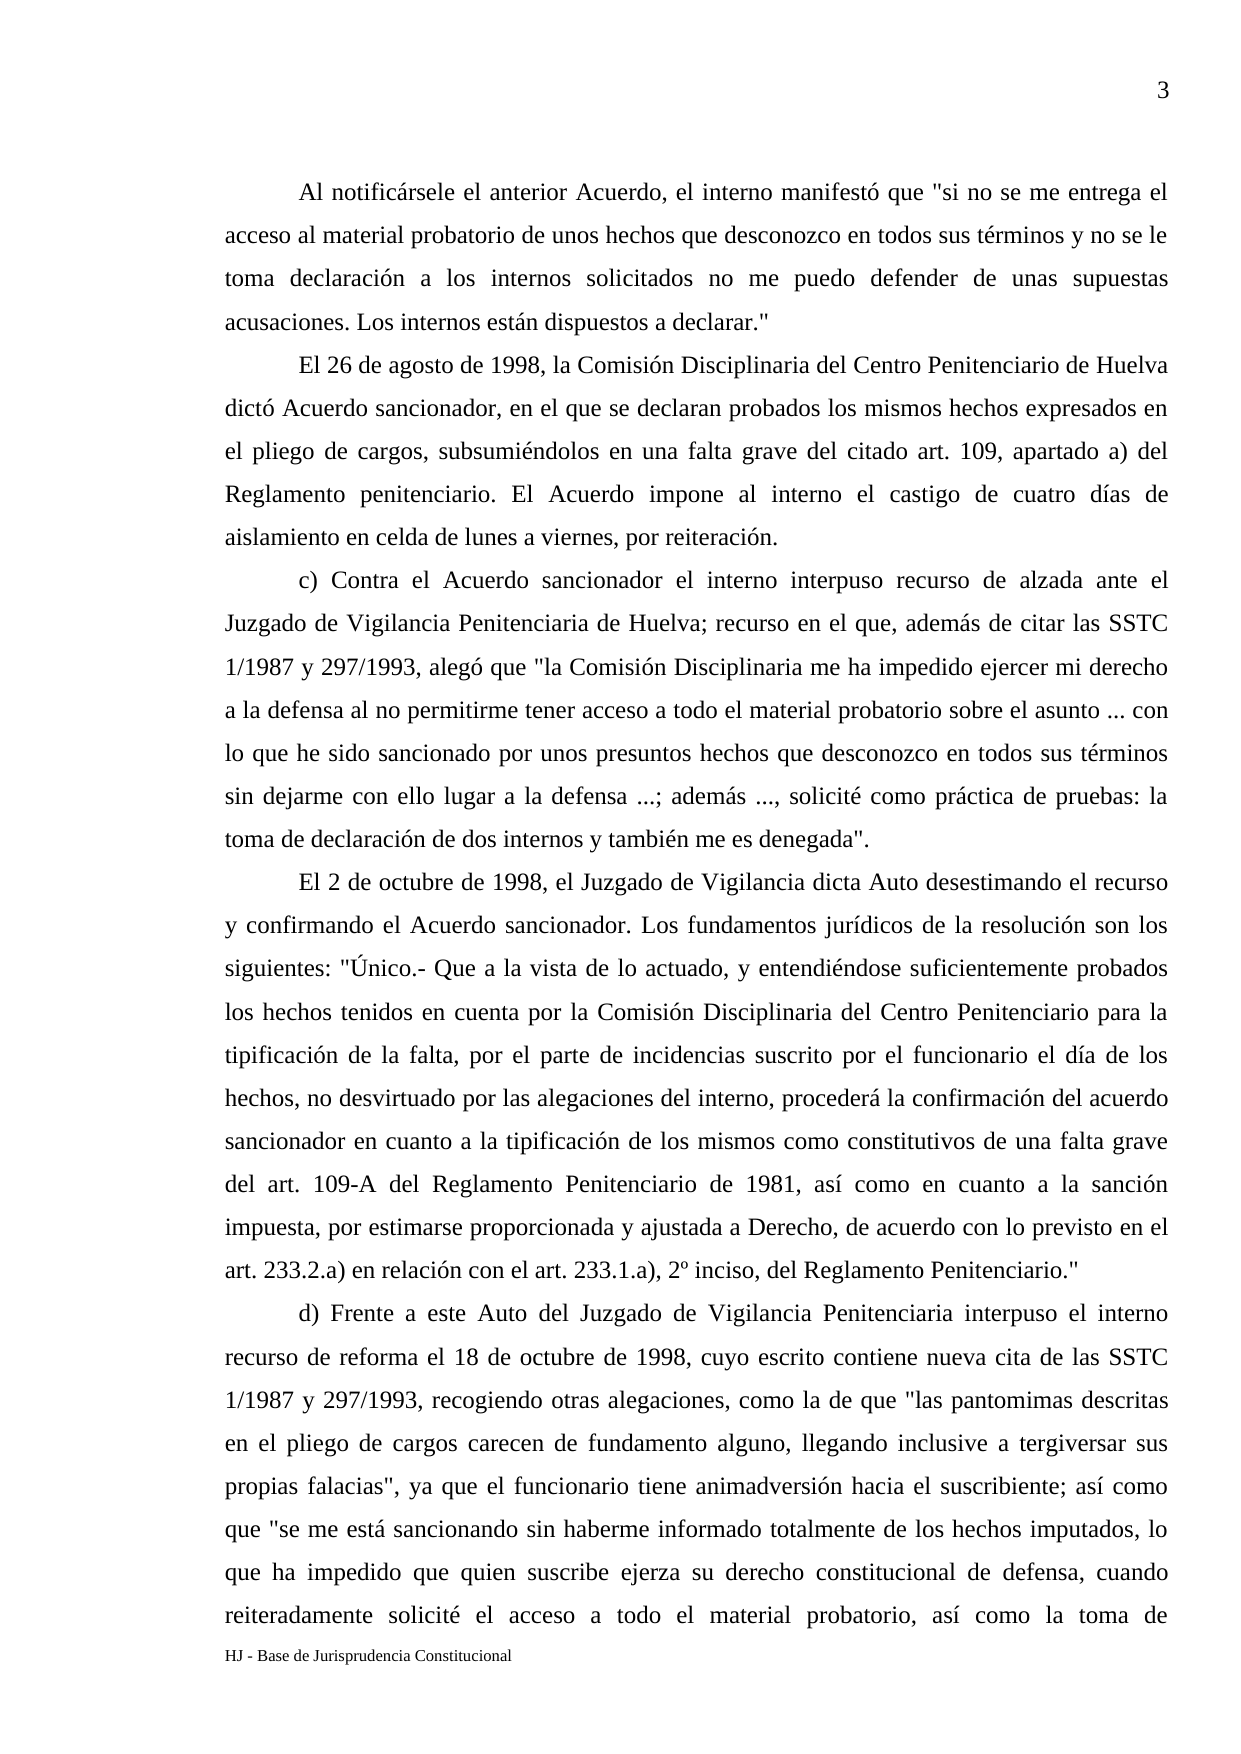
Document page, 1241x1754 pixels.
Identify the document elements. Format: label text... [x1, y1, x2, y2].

text Al notificársele el anterior Acuerdo, el interno manifestó que "si no se me entrega el acceso al material probatorio de unos hechos que desconozco en todos sus términos y no se le toma declaración a los internos solicitados no me puedo defender de unas supuestas acusaciones. Los internos están dispuestos a declarar." [224, 177, 1169, 335]
text El 2 de octubre de 1998, el Juzgado de Vigilancia dicta Auto desestimando el recurso y confirmando el Acuerdo sancionador. Los fundamentos jurídicos de la resolución son los siguientes: "Único.- Que a la vista de lo actuado, y entendiéndose suficientemente probados los hechos tenidos en cuenta por la Comisión Disciplinaria del Centro Penitenciario para la tipificación de la falta, por el parte de incidencias suscrito por el funcionario el día de los hechos, no desvirtuado por las alegaciones del interno, procederá la confirmación del acuerdo sancionador en cuanto a la tipificación de los mismos como constitutivos de una falta grave del art. 109-A del Reglamento Penitenciario de 1981, así como en cuanto a la sanción impuesta, por estimarse proporcionada y ajustada a Derecho, de acuerdo con lo previsto en el art. 233.2.a) en relación con el art. 233.1.a), 2º inciso, del Reglamento Penitenciario." [224, 867, 1169, 1284]
text El 26 de agosto de 1998, la Comisión Disciplinaria del Centro Penitenciario de Huelva dictó Acuerdo sancionador, en el que se declaran probados los mismos hechos expresados en el pliego de cargos, subsumiéndolos en una falta grave del citado art. 109, apartado a) del Reglamento penitenciario. El Acuerdo impone al interno el castigo de cuatro días de aislamiento en celda de lunes a viernes, por reiteración. [224, 350, 1169, 551]
text c) Contra el Acuerdo sancionador el interno interpuso recurso de alzada ante el Juzgado de Vigilancia Penitenciaria de Huelva; recurso en el que, además de citar las SSTC 1/1987 y 297/1993, alegó que "la Comisión Disciplinaria me ha impedido ejercer mi derecho a la defensa al no permitirme tener acceso a todo el material probatorio sobre el asunto ... con lo que he sido sancionado por unos presuntos hechos que desconozco en todos sus términos sin dejarme con ello lugar a la defensa ...; además ..., solicité como práctica de pruebas: la toma de declaración de dos internos y también me es denegada". [224, 565, 1169, 853]
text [224, 1298, 1169, 1629]
